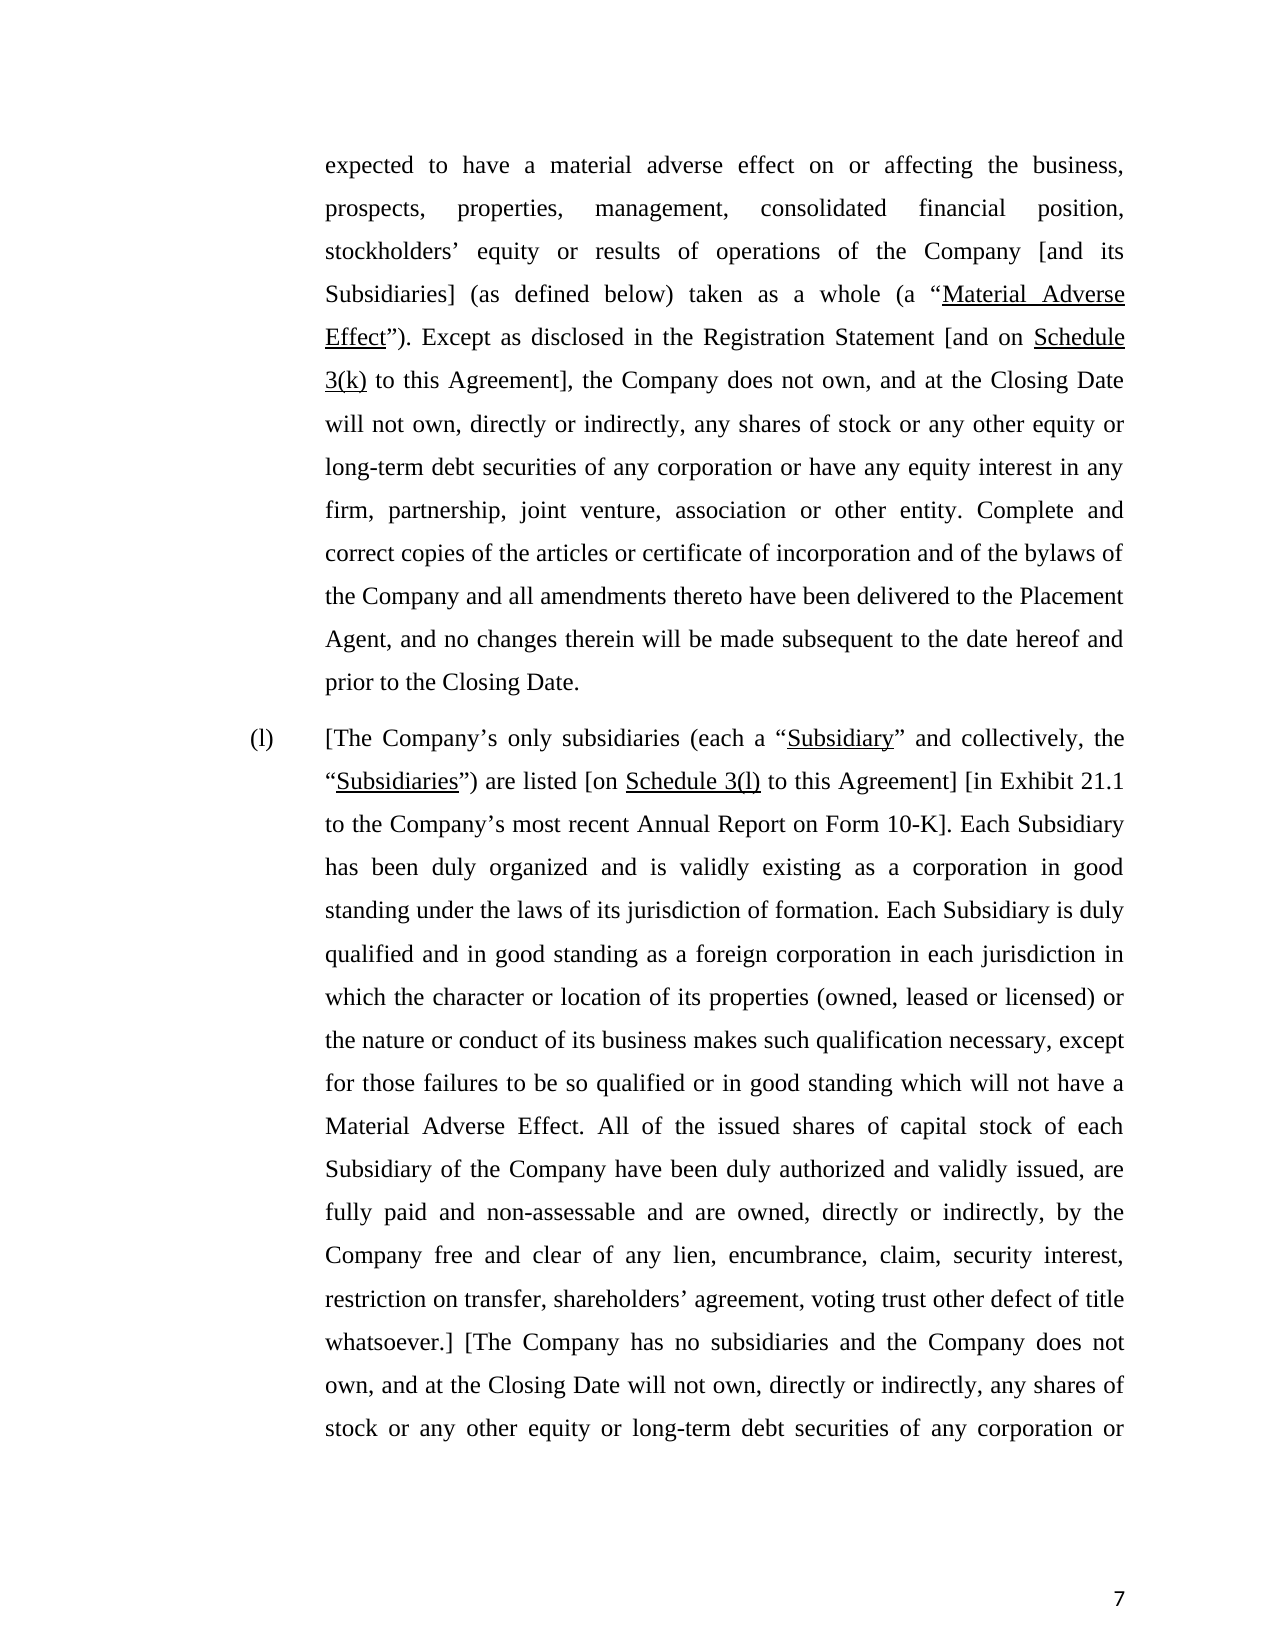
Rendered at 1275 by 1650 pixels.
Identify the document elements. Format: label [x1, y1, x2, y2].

list [250, 150, 1125, 696]
list [250, 723, 1125, 1442]
